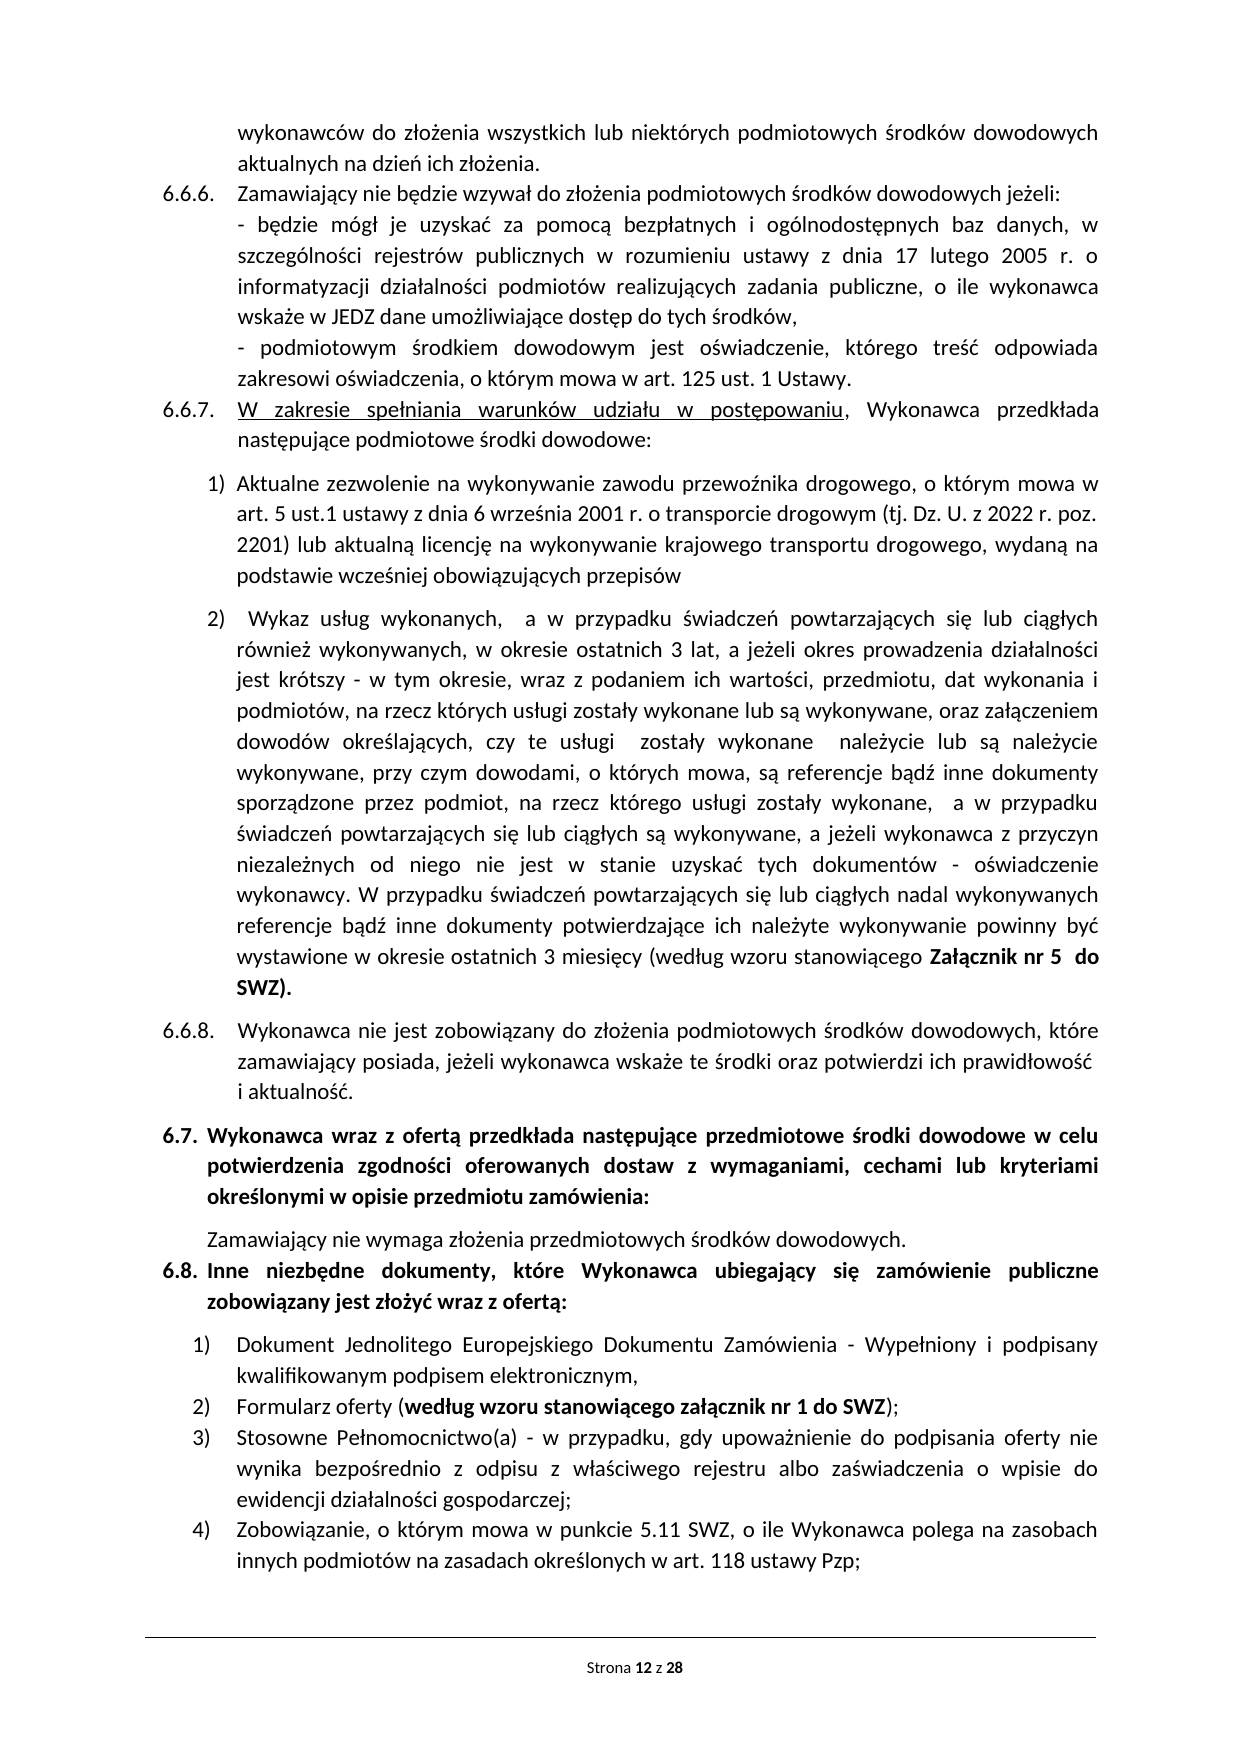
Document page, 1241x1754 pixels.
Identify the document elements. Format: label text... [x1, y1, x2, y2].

list Zobowiązanie, o którym mowa w punkcie 5.11 SWZ, o ile Wykonawca polega na zasobach innych podmiotów na zasadach określonych w art. 118 ustawy Pzp; [192, 1516, 1099, 1574]
list Aktualne zezwolenie na wykonywanie zawodu przewoźnika drogowego, o którym mowa w art. 5 ust.1 ustawy z dnia 6 września 2001 r. o transporcie drogowym (tj. Dz. U. z 2022 r. poz. 2201) lub aktualną licencję na wykonywanie krajowego transportu drogowego, wydaną na podstawie wcześniej obowiązujących przepisów [207, 469, 1100, 589]
list Zamawiający nie będzie wzywał do złożenia podmiotowych środków dowodowych jeżeli: [162, 179, 1100, 208]
list Inne niezbędne dokumenty, które Wykonawca ubiegający się zamówienie publiczne zobowiązany jest złożyć wraz z ofertą: [162, 1256, 1099, 1315]
text 2) Wykaz usług wykonanych, a w przypadku świadczeń powtarzających się lub ciągłych również wykonywanych, w okresie ostatnich 3 lat, a jeżeli okres prowadzenia działalności jest krótszy - w tym okresie, wraz z podaniem ich wartości, przedmiotu, dat wykonania i podmiotów, na rzecz których usługi zostały wykonane lub są wykonywane, oraz załączeniem dowodów określających, czy te usługi zostały wykonane należycie lub są należycie wykonywane, przy czym dowodami, o których mowa, są referencje bądź inne dokumenty sporządzone przez podmiot, na rzecz którego usługi zostały wykonane, a w przypadku świadczeń powtarzających się lub ciągłych są wykonywane, a jeżeli wykonawca z przyczyn niezależnych od niego nie jest w stanie uzyskać tych dokumentów - oświadczenie wykonawcy. W przypadku świadczeń powtarzających się lub ciągłych nadal wykonywanych referencje bądź inne dokumenty potwierdzające ich należyte wykonywanie powinny być wystawione w okresie ostatnich 3 miesięcy (według wzoru stanowiącego Załącznik nr 5 do SWZ). [207, 604, 1100, 1001]
list - podmiotowym środkiem dowodowym jest oświadczenie, którego treść odpowiada zakresowi oświadczenia, o którym mowa w art. 125 ust. 1 Ustawy. [237, 333, 1100, 392]
list Wykonawca wraz z ofertą przedkłada następujące przedmiotowe środki dowodowe w celu potwierdzenia zgodności oferowanych dostaw z wymaganiami, cechami lub kryteriami określonymi w opisie przedmiotu zamówienia: [162, 1121, 1100, 1210]
list Formularz oferty (według wzoru stanowiącego załącznik nr 1 do SWZ); [192, 1392, 1099, 1420]
text Zamawiający nie wymaga złożenia przedmiotowych środków dowodowych. [207, 1225, 1099, 1253]
list Wykonawca nie jest zobowiązany do złożenia podmiotowych środków dowodowych, które zamawiający posiada, jeżeli wykonawca wskaże te środki oraz potwierdzi ich prawidłowość i aktualność. [162, 1016, 1100, 1106]
list - będzie mógł je uzyskać za pomocą bezpłatnych i ogólnodostępnych baz danych, w szczególności rejestrów publicznych w rozumieniu ustawy z dnia 17 lutego 2005 r. o informatyzacji działalności podmiotów realizujących zadania publiczne, o ile wykonawca wskaże w JEDZ dane umożliwiające dostęp do tych środków, [237, 210, 1100, 331]
list Stosowne Pełnomocnictwo(a) - w przypadku, gdy upoważnienie do podpisania oferty nie wynika bezpośrednio z odpisu z właściwego rejestru albo zaświadczenia o wpisie do ewidencji działalności gospodarczej; [192, 1423, 1099, 1513]
list W zakresie spełniania warunków udziału w postępowaniu, Wykonawca przedkłada następujące podmiotowe środki dowodowe: [162, 395, 1099, 453]
list Dokument Jednolitego Europejskiego Dokumentu Zamówienia - Wypełniony i podpisany kwalifikowanym podpisem elektronicznym, [192, 1330, 1099, 1389]
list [162, 118, 1100, 177]
